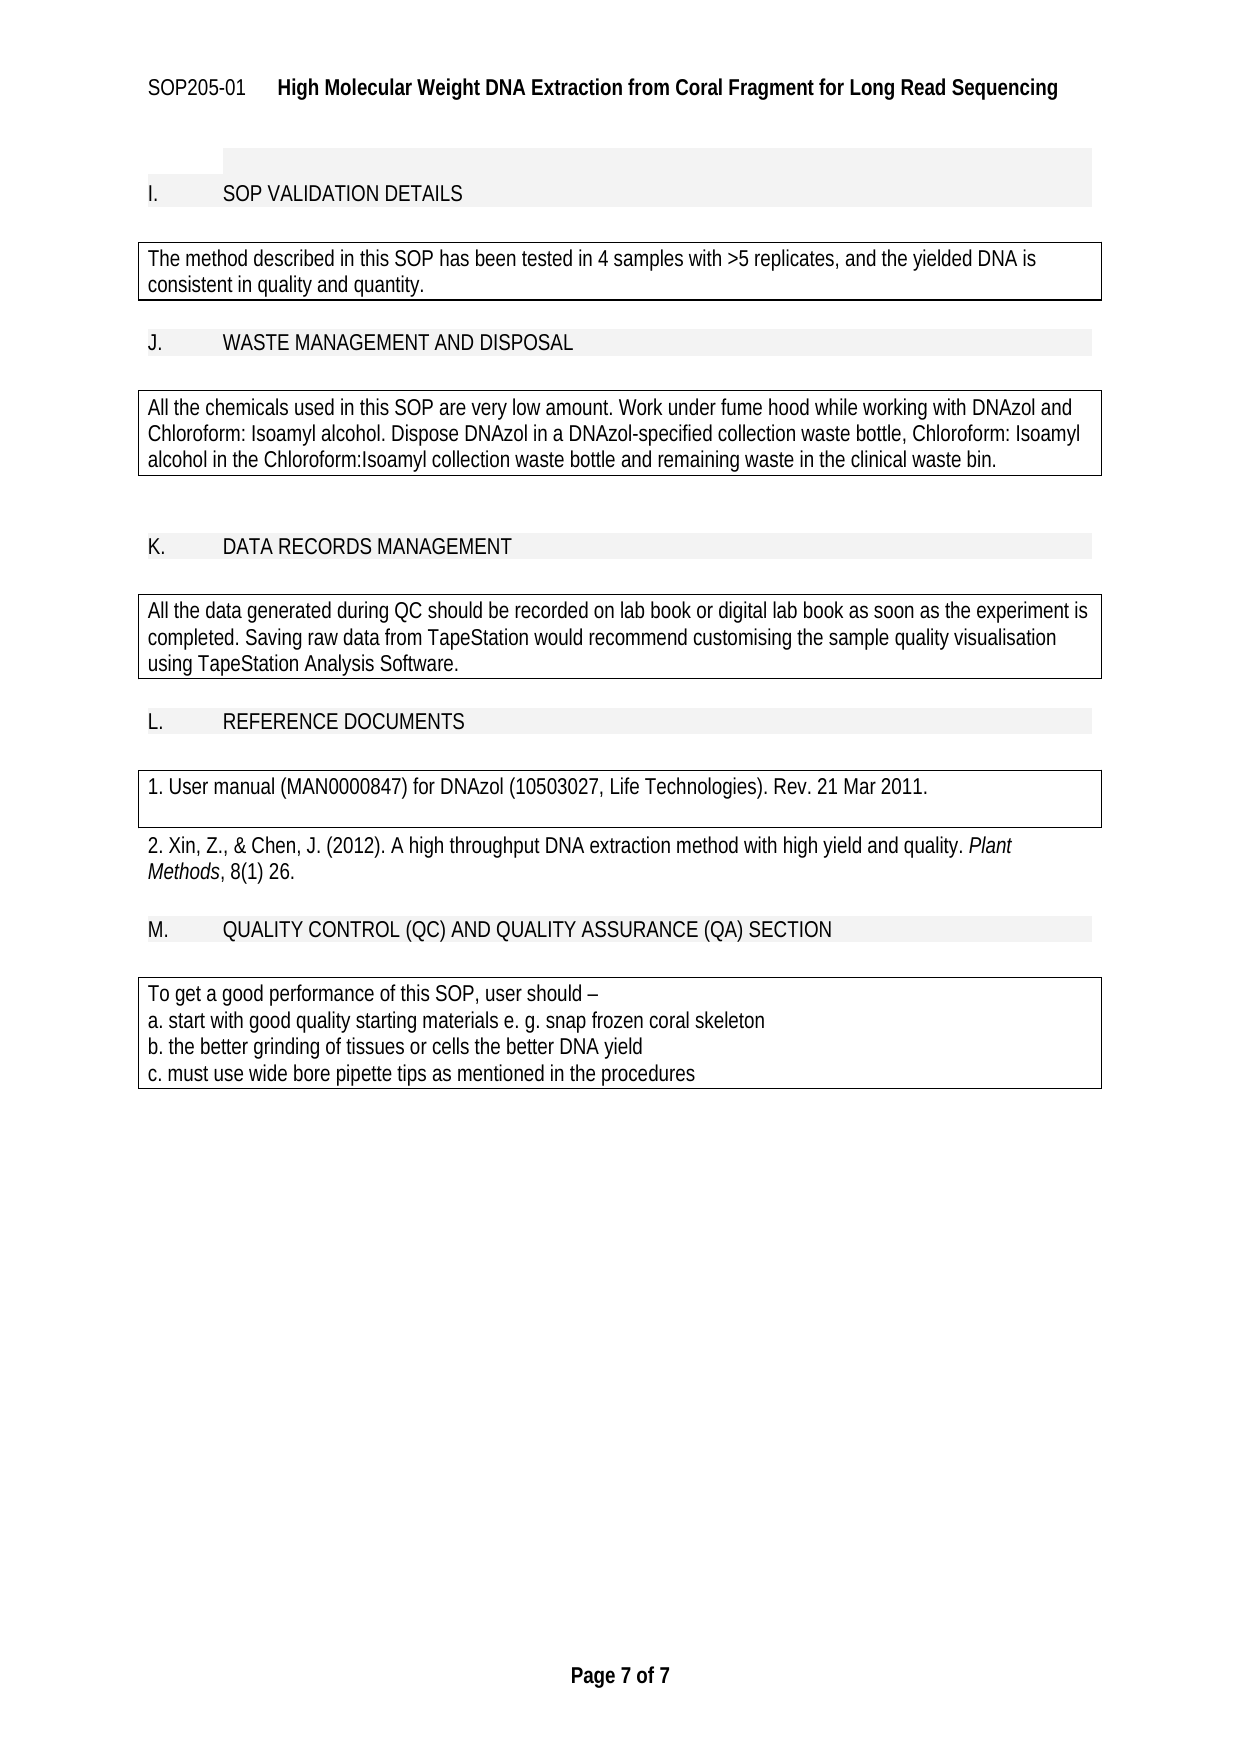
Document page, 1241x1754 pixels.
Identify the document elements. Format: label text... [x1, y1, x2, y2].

subtitle SOP VALIDATION DETAILS [148, 180, 1092, 207]
subtitle WASTE MANAGEMENT AND DISPOSAL [148, 329, 1092, 356]
subtitle DATA RECORDS MANAGEMENT [148, 533, 1092, 559]
subtitle QUALITY CONTROL (QC) AND QUALITY ASSURANCE (QA) SECTION [148, 916, 1092, 942]
text 2. Xin, Z., & Chen, J. (2012). A high throughput DNA extraction method with high yield and quality. Plant Methods, 8(1) 26. [138, 828, 1102, 887]
text c. must use wide bore pipette tips as mentioned in the procedures [139, 1056, 1101, 1088]
text To get a good performance of this SOP, user should – [139, 978, 1101, 1007]
text All the data generated during QC should be recorded on lab book or digital lab book as soon as the experiment is completed. Saving raw data from TapeStation would recommend customising the sample quality visualisation using TapeStation Analysis Software. [139, 595, 1101, 678]
subtitle REFERENCE DOCUMENTS [148, 708, 1092, 734]
text 1. User manual (MAN0000847) for DNAzol (10503027, Life Technologies). Rev. 21 Mar 2011. [139, 771, 1101, 799]
text All the chemicals used in this SOP are very low amount. Work under fume hood while working with DNAzol and Chloroform: Isoamyl alcohol. Dispose DNAzol in a DNAzol-specified collection waste bottle, Chloroform: Isoamyl alcohol in the Chloroform:Isoamyl collection waste bottle and remaining waste in the clinical waste bin. [139, 391, 1101, 475]
text b. the better grinding of tissues or cells the better DNA yield [148, 1033, 1092, 1056]
text The method described in this SOP has been tested in 4 samples with >5 replicates, and the yielded DNA is consistent in quality and quantity. [139, 243, 1101, 299]
text a. start with good quality starting materials e. g. snap frozen coral skeleton [148, 1007, 1092, 1033]
